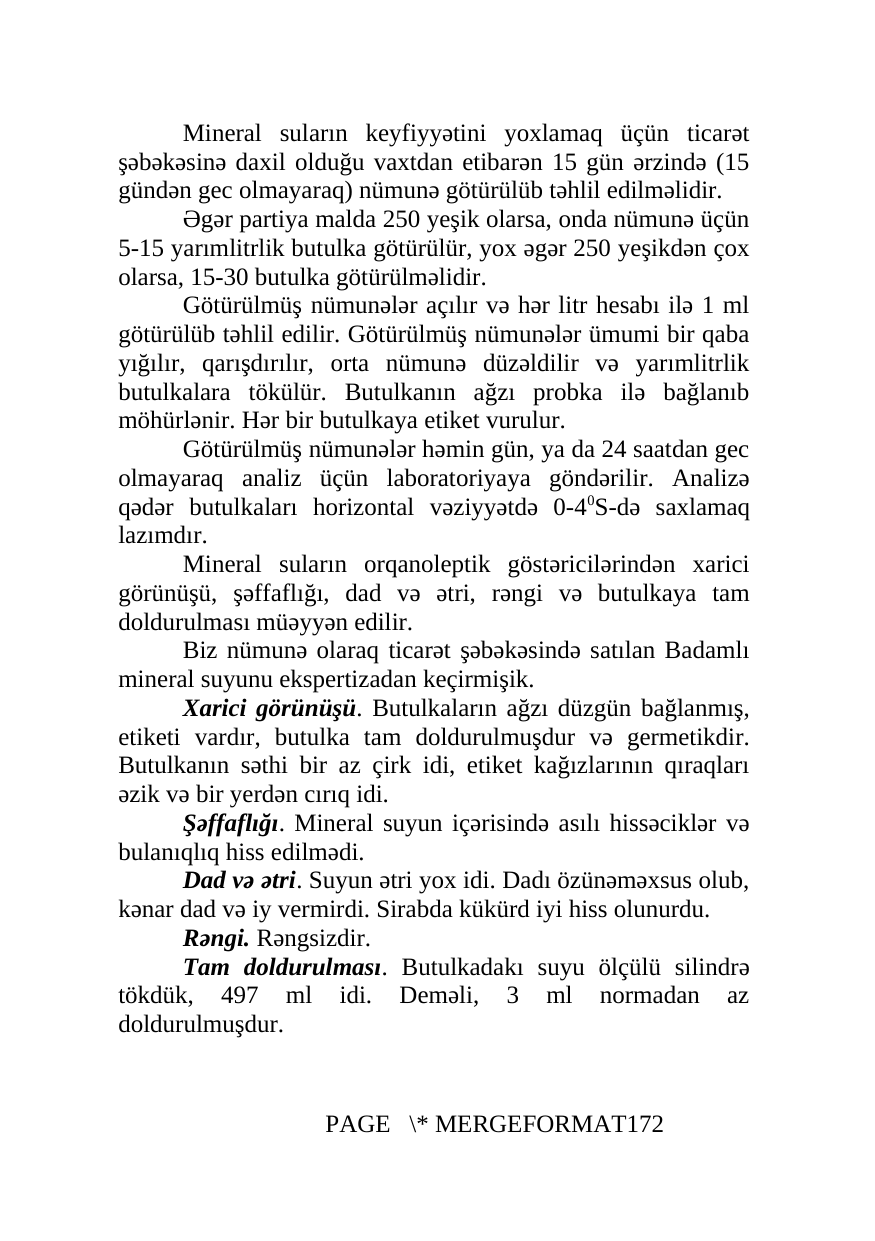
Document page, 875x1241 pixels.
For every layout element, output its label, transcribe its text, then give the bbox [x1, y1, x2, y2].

text Rəngi. Rəngsizdir. [118, 923, 750, 952]
text Şəffaflığı. Mineral suyun içərisində asılı hissəciklər və bulanıqlıq hiss edilmədi. [118, 808, 750, 866]
text Tam doldurulması. Butulkadakı suyu ölçülü silindrə tökdük, 497 ml idi. Deməli, 3 ml normadan az doldurulmuşdur. [118, 952, 750, 1038]
text Xarici görünüşü. Butulkaların ağzı düzgün bağlanmış, etiketi vardır, butulka tam doldurulmuşdur və germetikdir. Butulkanın səthi bir az çirk idi, etiket kağızlarının qıraqları əzik və bir yerdən cırıq idi. [118, 693, 750, 808]
text Mineral suların keyfiyyətini yoxlamaq üçün ticarət şəbəkəsinə daxil olduğu vaxtdan etibarən 15 gün ərzində (15 gündən gec olmayaraq) nümunə götürülüb təhlil edilməlidir. [118, 118, 750, 204]
text Biz nümunə olaraq ticarət şəbəkəsində satılan Badamlı mineral suyunu ekspertizadan keçirmişik. [118, 636, 750, 693]
text Götürülmüş nümunələr açılır və hər litr hesabı ilə 1 ml götürülüb təhlil edilir. Götürülmüş nümunələr ümumi bir qaba yığılır, qarışdırılır, orta nümunə düzəldilir və yarımlitrlik butulkalara tökülür. Butulkanın ağzı probka ilə bağlanıb möhürlənir. Hər bir butulkaya etiket vurulur. [118, 291, 750, 434]
text Mineral suların orqanoleptik göstəricilərindən xarici görünüşü, şəffaflığı, dad və ətri, rəngi və butulkaya tam doldurulması müəyyən edilir. [118, 549, 750, 636]
text Dad və ətri. Suyun ətri yox idi. Dadı özünəməxsus olub, kənar dad və iy vermirdi. Sirabda kükürd iyi hiss olunurdu. [118, 866, 750, 923]
text Götürülmüş nümunələr həmin gün, ya da 24 saatdan gec olmayaraq analiz üçün laboratoriyaya göndərilir. Analizə qədər butulkaları horizontal vəziyyətdə 0-40S-də saxlamaq lazımdır. [118, 434, 750, 549]
text Əgər partiya malda 250 yeşik olarsa, onda nümunə üçün 5-15 yarımlitrlik butulka götürülür, yox əgər 250 yeşikdən çox olarsa, 15-30 butulka götürülməlidir. [118, 204, 750, 291]
